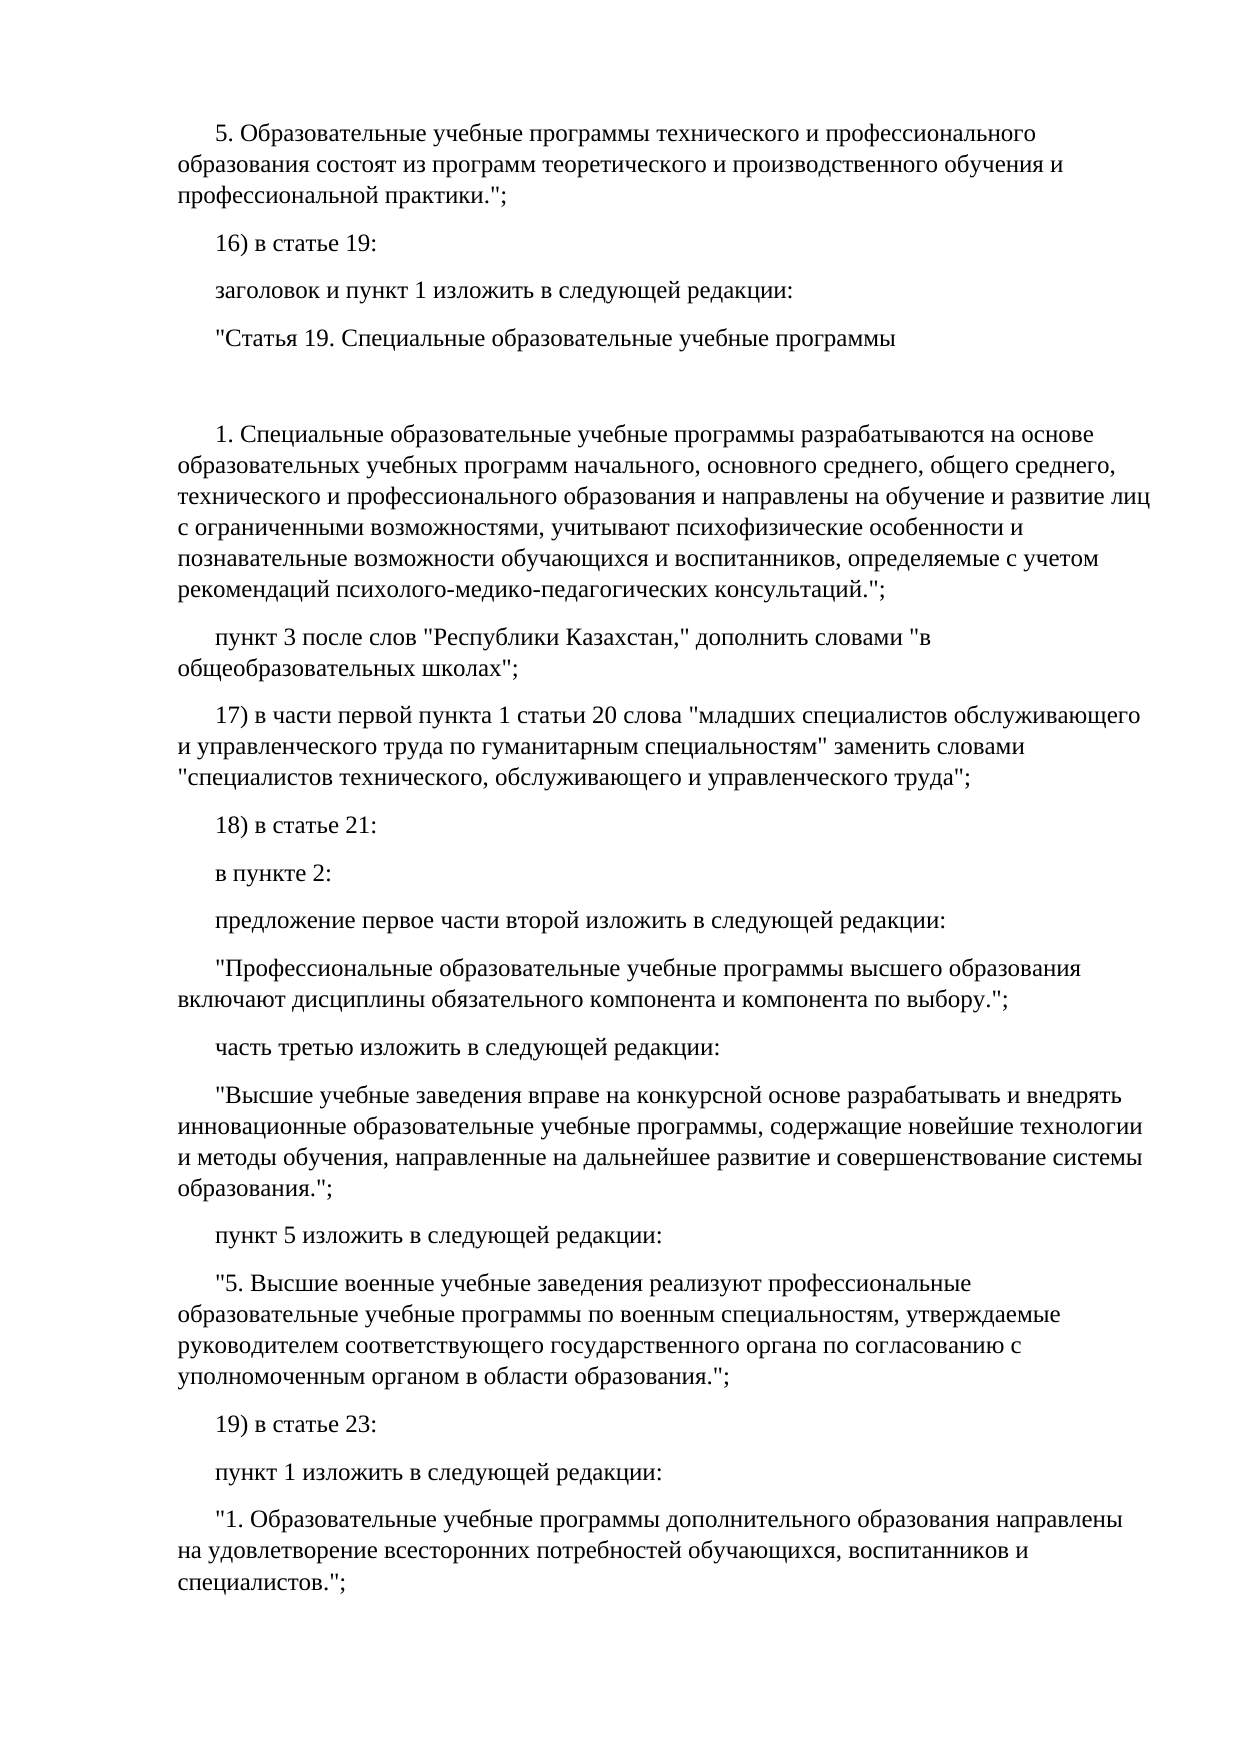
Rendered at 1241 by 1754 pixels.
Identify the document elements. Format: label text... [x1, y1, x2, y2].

text пункт 1 изложить в следующей редакции: [177, 1457, 1152, 1486]
text 18) в статье 21: [177, 810, 1152, 839]
text "Высшие учебные заведения вправе на конкурсной основе разрабатывать и внедрять инновационные образовательные учебные программы, содержащие новейшие технологии и методы обучения, направленные на дальнейшее развитие и совершенствование системы образования."; [177, 1080, 1152, 1202]
text 17) в части первой пункта 1 статьи 20 слова "младших специалистов обслуживающего и управленческого труда по гуманитарным специальностям" заменить словами "специалистов технического, обслуживающего и управленческого труда"; [177, 700, 1152, 791]
text 1. Специальные образовательные учебные программы разрабатываются на основе образовательных учебных программ начального, основного среднего, общего среднего, технического и профессионального образования и направлены на обучение и развитие лиц с ограниченными возможностями, учитывают психофизические особенности и познавательные возможности обучающихся и воспитанников, определяемые с учетом рекомендаций психолого-медико-педагогических консультаций."; [177, 419, 1152, 603]
text 5. Образовательные учебные программы технического и профессионального образования состоят из программ теоретического и производственного обучения и профессиональной практики."; [177, 118, 1152, 209]
text "Статья 19. Специальные образовательные учебные программы [177, 323, 1152, 352]
text "5. Высшие военные учебные заведения реализуют профессиональные образовательные учебные программы по военным специальностям, утверждаемые руководителем соответствующего государственного органа по согласованию с уполномоченным органом в области образования."; [177, 1268, 1152, 1390]
text предложение первое части второй изложить в следующей редакции: [177, 906, 1152, 934]
text пункт 5 изложить в следующей редакции: [177, 1221, 1152, 1249]
text часть третью изложить в следующей редакции: [177, 1032, 1152, 1061]
text "1. Образовательные учебные программы дополнительного образования направлены на удовлетворение всесторонних потребностей обучающихся, воспитанников и специалистов."; [177, 1504, 1152, 1595]
text заголовок и пункт 1 изложить в следующей редакции: [177, 276, 1152, 304]
text пункт 3 после слов "Республики Казахстан," дополнить словами "в общеобразовательных школах"; [177, 622, 1152, 681]
text 19) в статье 23: [177, 1409, 1152, 1438]
text "Профессиональные образовательные учебные программы высшего образования включают дисциплины обязательного компонента и компонента по выбору."; [177, 953, 1152, 1013]
text в пункте 2: [177, 858, 1152, 887]
text 16) в статье 19: [177, 228, 1152, 257]
